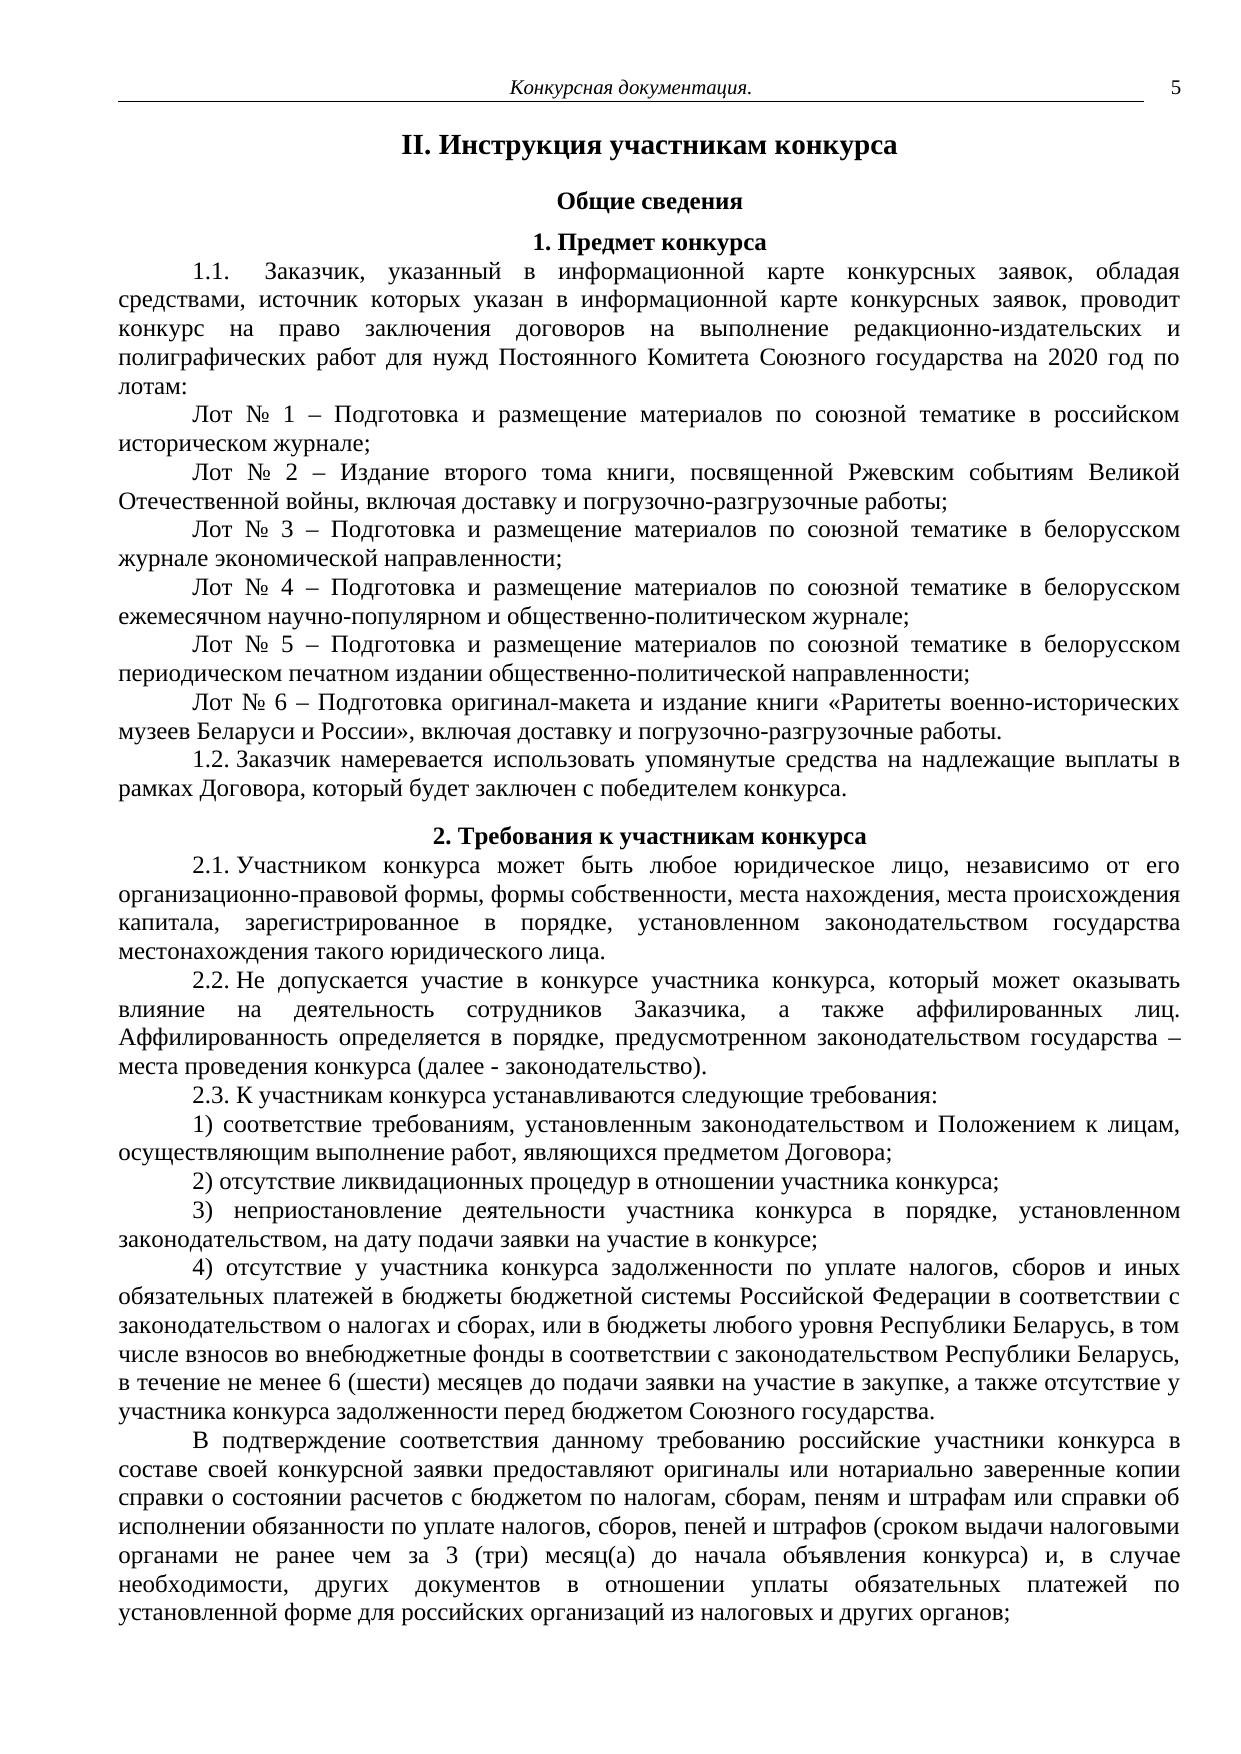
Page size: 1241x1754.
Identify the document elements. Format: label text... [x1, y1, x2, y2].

text 3) неприостановление деятельности участника конкурса в порядке, установленном законодательством, на дату подачи заявки на участие в конкурсе; [118, 1195, 1181, 1252]
text 2.2. Не допускается участие в конкурсе участника конкурса, который может оказывать влияние на деятельность сотрудников Заказчика, а также аффилированных лиц. Аффилированность определяется в порядке, предусмотренном законодательством государства – места проведения конкурса (далее - законодательство). [118, 965, 1181, 1080]
text Лот № 1 – Подготовка и размещение материалов по союзной тематике в российском историческом журнале; [118, 399, 1181, 457]
text 2. Требования к участникам конкурса [118, 821, 1181, 850]
text 1.2. Заказчик намеревается использовать упомянутые средства на надлежащие выплаты в рамках Договора, который будет заключен с победителем конкурса. [118, 744, 1181, 802]
text 2.1. Участником конкурса может быть любое юридическое лицо, независимо от его организационно-правовой формы, формы собственности, места нахождения, места происхождения капитала, зарегистрированное в порядке, установленном законодательством государства местонахождения такого юридического лица. [118, 850, 1181, 965]
text 2.3. К участникам конкурса устанавливаются следующие требования: [118, 1080, 1181, 1109]
text 4) отсутствие у участника конкурса задолженности по уплате налогов, сборов и иных обязательных платежей в бюджеты бюджетной системы Российской Федерации в соответствии с законодательством о налогах и сборах, или в бюджеты любого уровня Республики Беларусь, в том числе взносов во внебюджетные фонды в соответствии с законодательством Республики Беларусь, в течение не менее 6 (шести) месяцев до подачи заявки на участие в закупке, а также отсутствие у участника конкурса задолженности перед бюджетом Союзного государства. [118, 1252, 1181, 1425]
text 2) отсутствие ликвидационных процедур в отношении участника конкурса; [118, 1166, 1181, 1195]
text Лот № 3 – Подготовка и размещение материалов по союзной тематике в белорусском журнале экономической направленности; [118, 514, 1181, 572]
list II. Инструкция участникам конкурса [118, 127, 1181, 161]
text Лот № 4 – Подготовка и размещение материалов по союзной тематике в белорусском ежемесячном научно-популярном и общественно-политическом журнале; [118, 572, 1181, 629]
text 1.1. Заказчик, указанный в информационной карте конкурсных заявок, обладая средствами, источник которых указан в информационной карте конкурсных заявок, проводит конкурс на право заключения договоров на выполнение редакционно-издательских и полиграфических работ для нужд Постоянного Комитета Союзного государства на 2020 год по лотам: [118, 256, 1181, 399]
text Лот № 2 – Издание второго тома книги, посвященной Ржевским событиям Великой Отечественной войны, включая доставку и погрузочно-разгрузочные работы; [118, 457, 1181, 514]
text Лот № 6 – Подготовка оригинал-макета и издание книги «Раритеты военно-исторических музеев Беларуси и России», включая доставку и погрузочно-разгрузочные работы. [118, 687, 1181, 744]
text 1. Предмет конкурса [118, 227, 1181, 256]
text В подтверждение соответствия данному требованию российские участники конкурса в составе своей конкурсной заявки предоставляют оригиналы или нотариально заверенные копии справки о состоянии расчетов с бюджетом по налогам, сборам, пеням и штрафам или справки об исполнении обязанности по уплате налогов, сборов, пеней и штрафов (сроком выдачи налоговыми органами не ранее чем за 3 (три) месяц(а) до начала объявления конкурса) и, в случае необходимости, других документов в отношении уплаты обязательных платежей по установленной форме для российских организаций из налоговых и других органов; [118, 1425, 1181, 1626]
text Общие сведения [118, 186, 1181, 214]
text 1) соответствие требованиям, установленным законодательством и Положением к лицам, осуществляющим выполнение работ, являющихся предметом Договора; [118, 1109, 1181, 1166]
text Лот № 5 – Подготовка и размещение материалов по союзной тематике в белорусском периодическом печатном издании общественно-политической направленности; [118, 629, 1181, 687]
